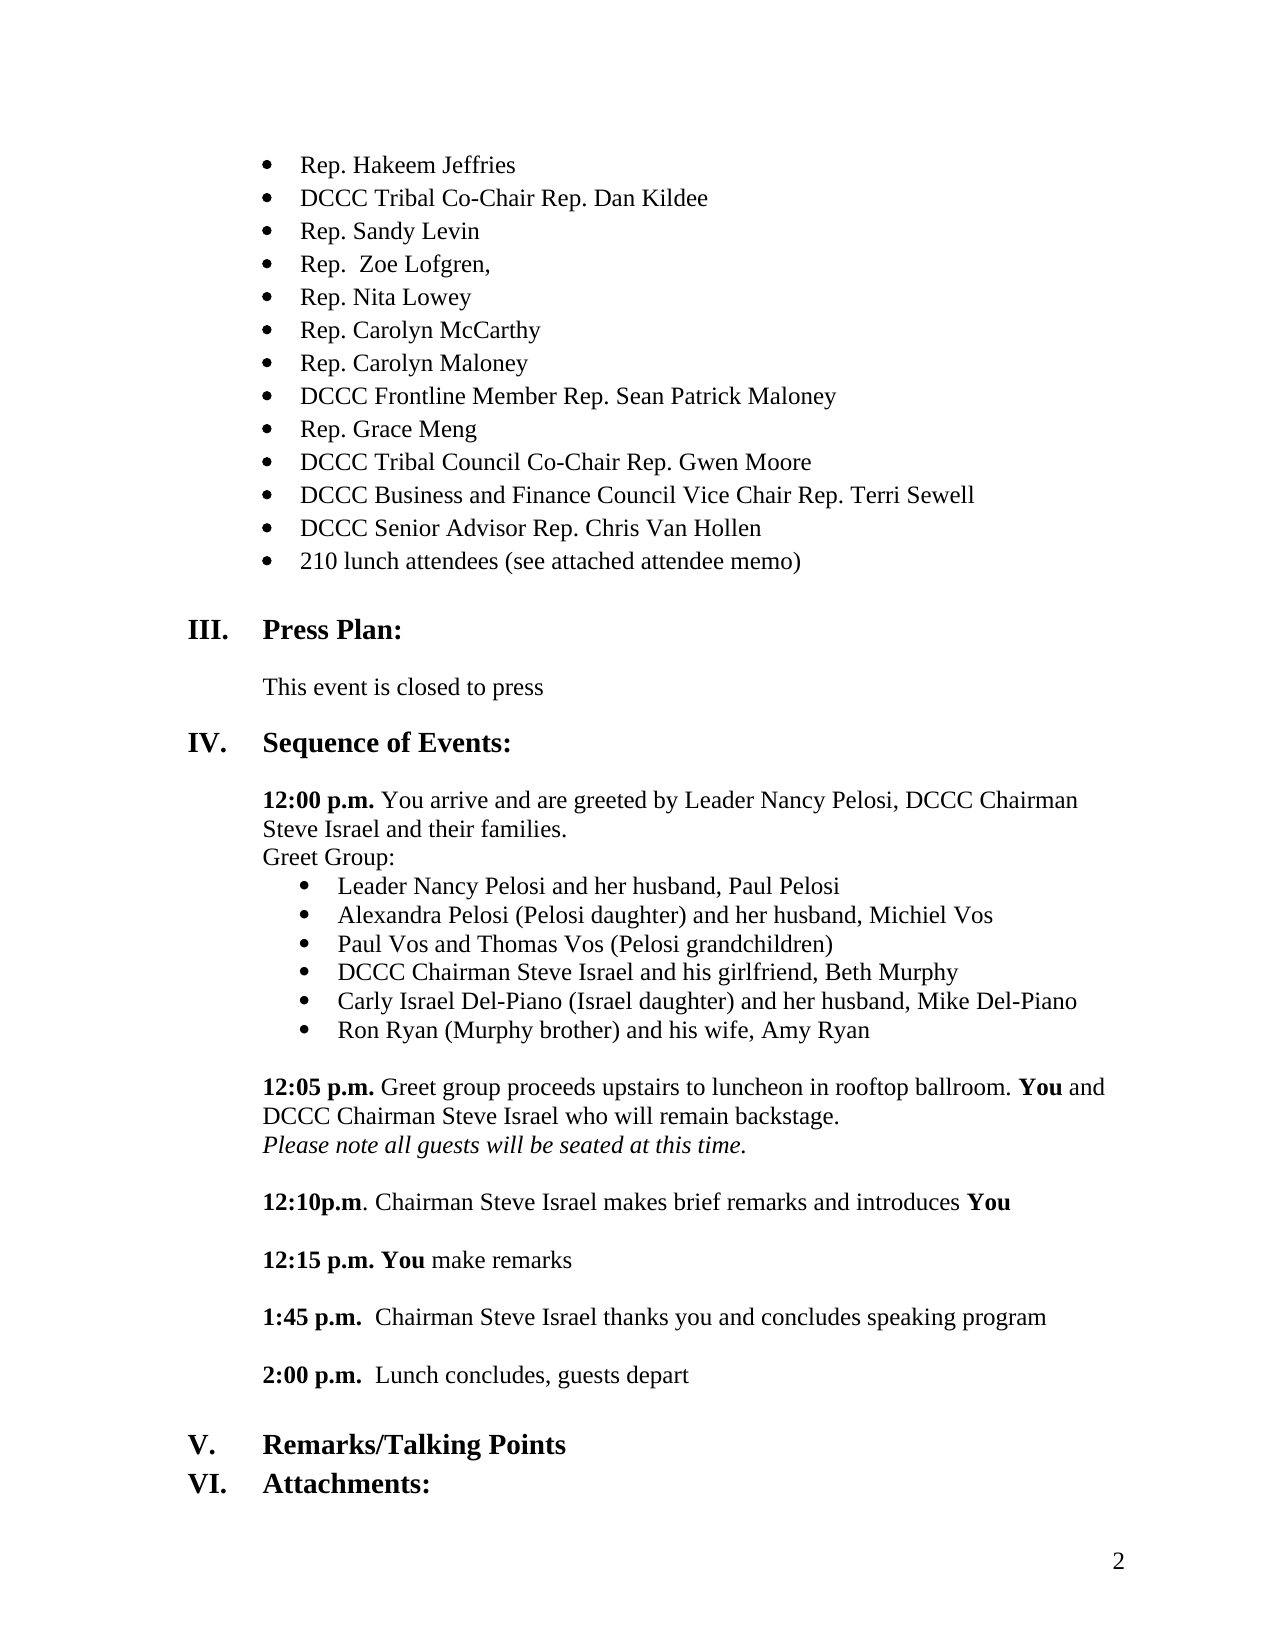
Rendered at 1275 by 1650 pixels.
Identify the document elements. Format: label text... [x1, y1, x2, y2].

text 1:45 p.m. Chairman Steve Israel thanks you and concludes speaking program [262, 1302, 1125, 1331]
text 12:15 p.m. You make remarks [262, 1245, 1125, 1274]
text 12:05 p.m. Greet group proceeds upstairs to luncheon in rooftop ballroom. You and DCCC Chairman Steve Israel who will remain backstage. [262, 1072, 1125, 1130]
list DCCC Chairman Steve Israel and his girlfriend, Beth Murphy [300, 957, 1125, 986]
list Rep. Grace Meng [262, 414, 1125, 443]
list Remarks/Talking Points [187, 1427, 1125, 1461]
text This event is closed to press [262, 672, 1125, 700]
list DCCC Tribal Council Co-Chair Rep. Gwen Moore [262, 447, 1125, 476]
list Sequence of Events: [187, 726, 1125, 759]
list DCCC Tribal Co-Chair Rep. Dan Kildee [262, 183, 1125, 212]
list Paul Vos and Thomas Vos (Pelosi grandchildren) [300, 929, 1125, 957]
text 12:10p.m. Chairman Steve Israel makes brief remarks and introduces You [262, 1187, 1125, 1216]
list Rep. Sandy Levin [262, 216, 1125, 245]
list Carly Israel Del-Piano (Israel daughter) and her husband, Mike Del-Piano [300, 986, 1125, 1015]
list Rep. Zoe Lofgren, [262, 249, 1125, 278]
list Leader Nancy Pelosi and her husband, Paul Pelosi [300, 871, 1125, 900]
list Rep. Carolyn McCarthy [262, 315, 1125, 344]
list DCCC Senior Advisor Rep. Chris Van Hollen [262, 513, 1125, 542]
list Ron Ryan (Murphy brother) and his wife, Amy Ryan [300, 1015, 1125, 1044]
list Rep. Carolyn Maloney [262, 348, 1125, 377]
text Greet Group: [262, 842, 1125, 871]
list DCCC Business and Finance Council Vice Chair Rep. Terri Sewell [262, 480, 1125, 509]
list Alexandra Pelosi (Pelosi daughter) and her husband, Michiel Vos [300, 900, 1125, 929]
list 210 lunch attendees (see attached attendee memo) [262, 546, 1125, 575]
list Attachments: [187, 1466, 1125, 1499]
text 2:00 p.m. Lunch concludes, guests depart [262, 1360, 1125, 1389]
list Rep. Hakeem Jeffries [262, 150, 1125, 179]
text Please note all guests will be seated at this time. [262, 1130, 1125, 1159]
list DCCC Frontline Member Rep. Sean Patrick Maloney [262, 381, 1125, 410]
list Press Plan: [187, 612, 1125, 646]
list Rep. Nita Lowey [262, 282, 1125, 311]
text 12:00 p.m. You arrive and are greeted by Leader Nancy Pelosi, DCCC Chairman Steve Israel and their families. [262, 785, 1125, 842]
